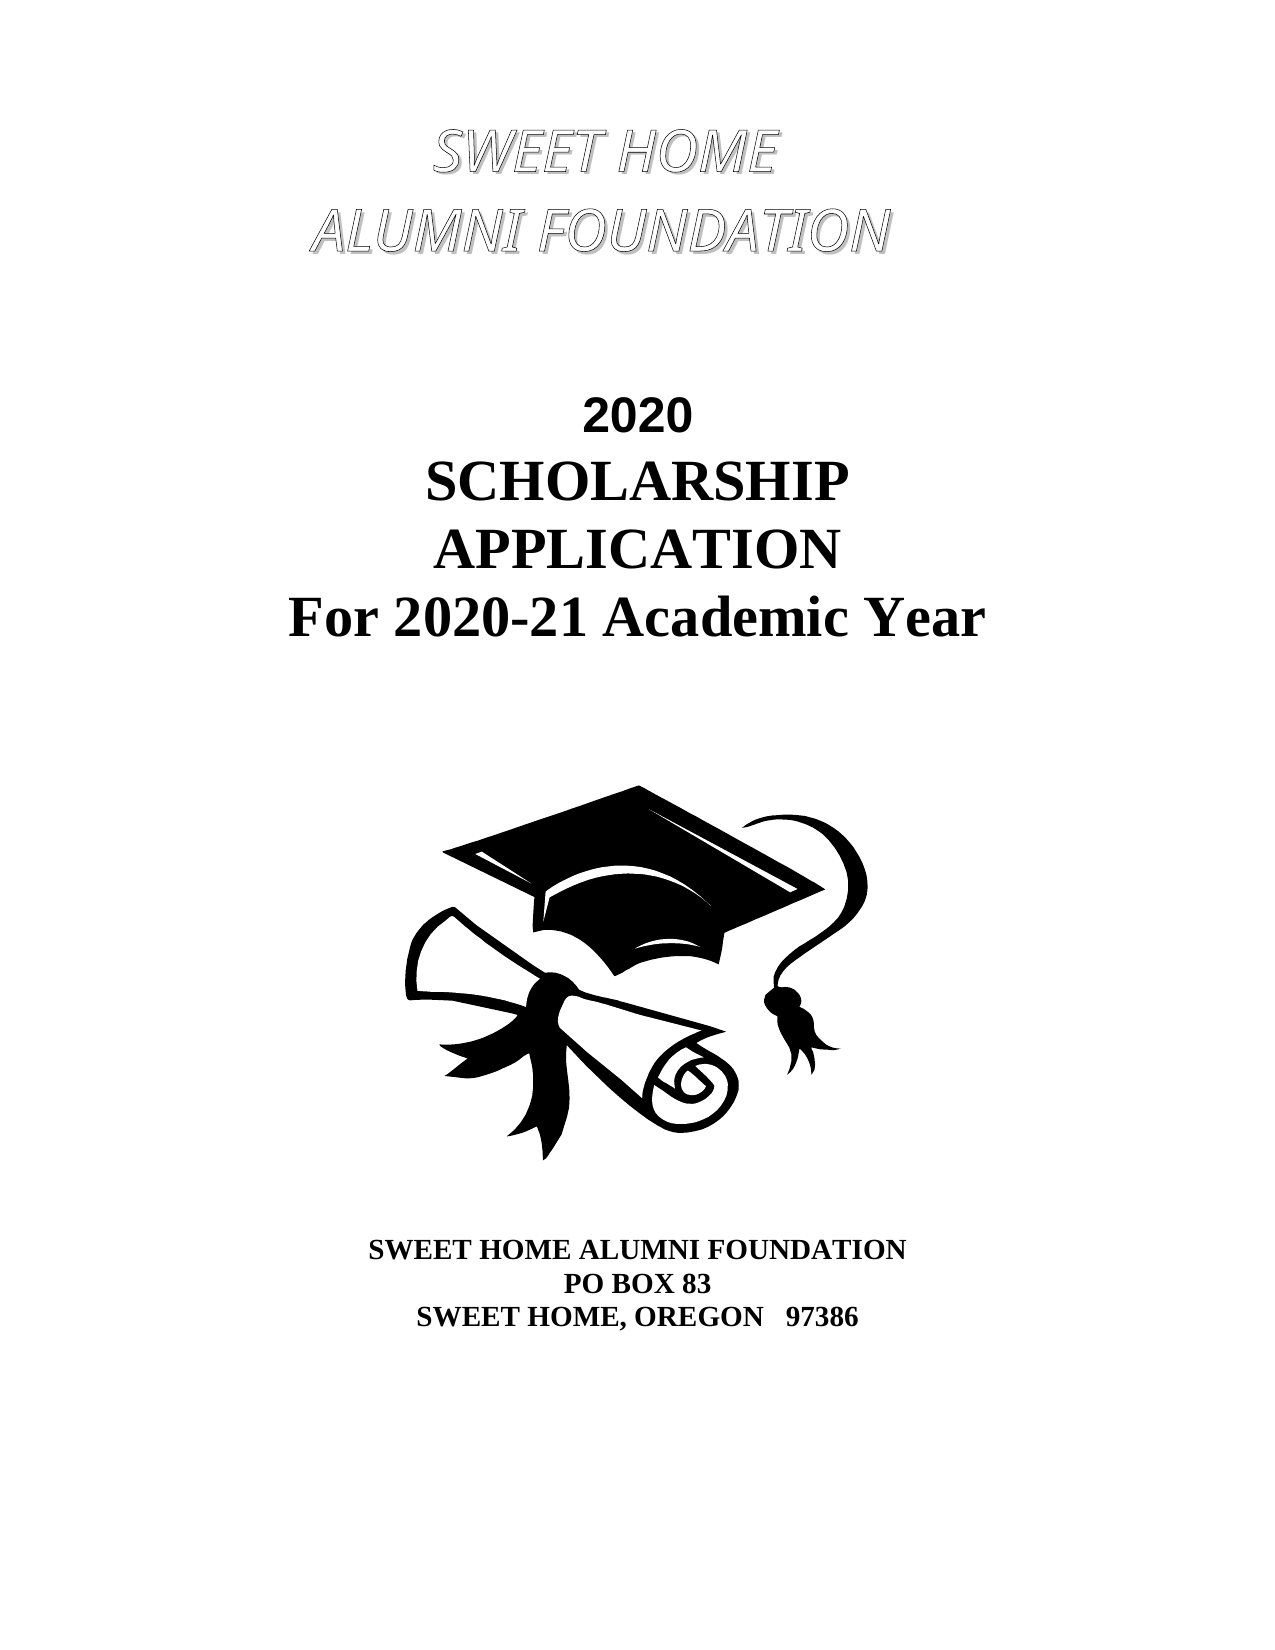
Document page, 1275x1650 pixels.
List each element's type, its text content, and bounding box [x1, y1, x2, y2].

text PO BOX 83 [150, 1266, 1125, 1299]
text SCHOLARSHIP APPLICATION [150, 446, 1125, 582]
text SWEET HOME, OREGON 97386 [150, 1299, 1125, 1333]
subtitle SWEET HOME ALUMNI FOUNDATION [150, 1232, 1125, 1266]
text 2020 [150, 378, 1125, 446]
text For 2020-21 Academic Year [150, 582, 1125, 717]
